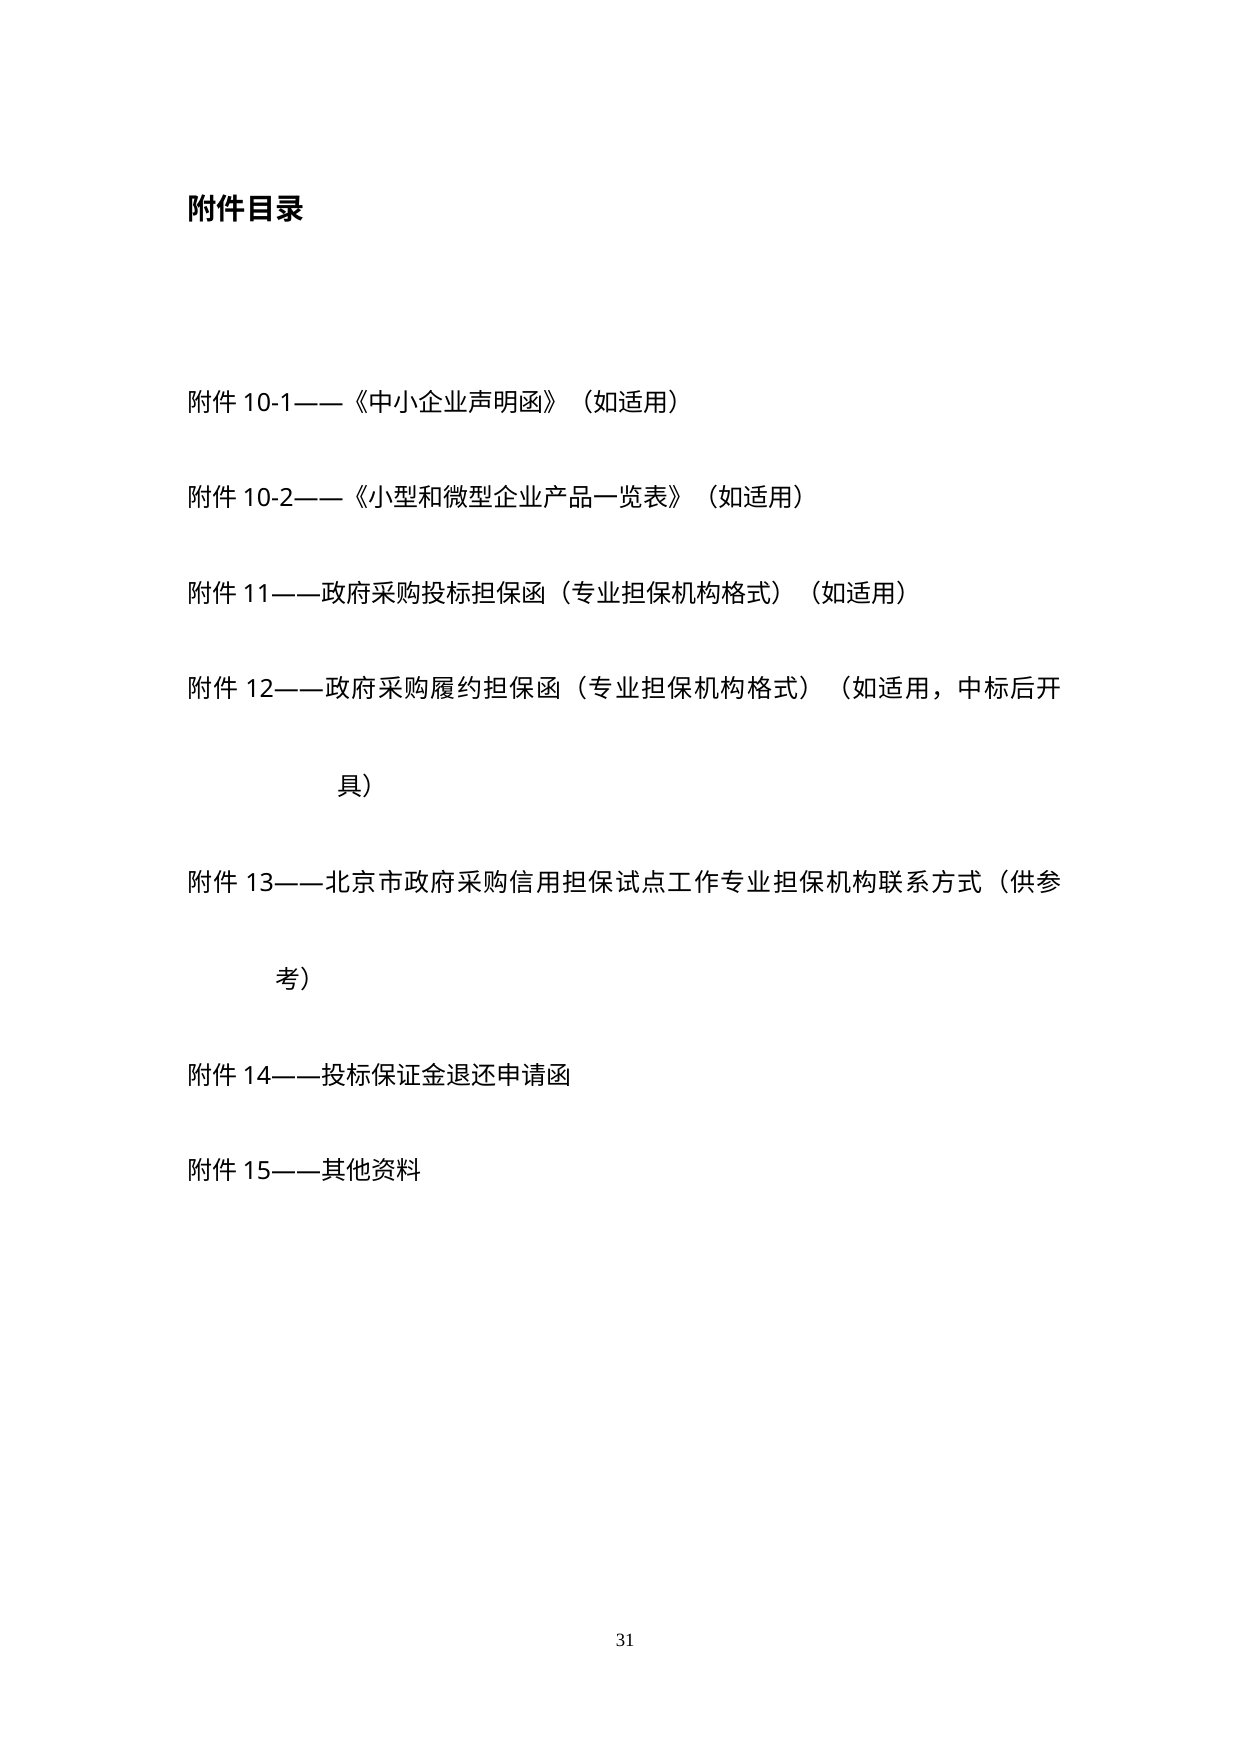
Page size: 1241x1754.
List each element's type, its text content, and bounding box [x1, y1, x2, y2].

text 附件目录 [187, 174, 1062, 239]
text 附件13——北京市政府采购信用担保试点工作专业担保机构联系方式（供参考） [187, 848, 1062, 1010]
text 附件15——其他资料 [187, 1136, 1062, 1201]
text 附件10-2——《小型和微型企业产品一览表》（如适用） [187, 463, 1062, 528]
text 附件11——政府采购投标担保函（专业担保机构格式）（如适用） [187, 559, 1062, 624]
text 附件14——投标保证金退还申请函 [187, 1041, 1062, 1106]
text 附件10-1——《中小企业声明函》（如适用） [187, 368, 1062, 433]
text 附件12——政府采购履约担保函（专业担保机构格式）（如适用，中标后开具） [187, 654, 1062, 817]
